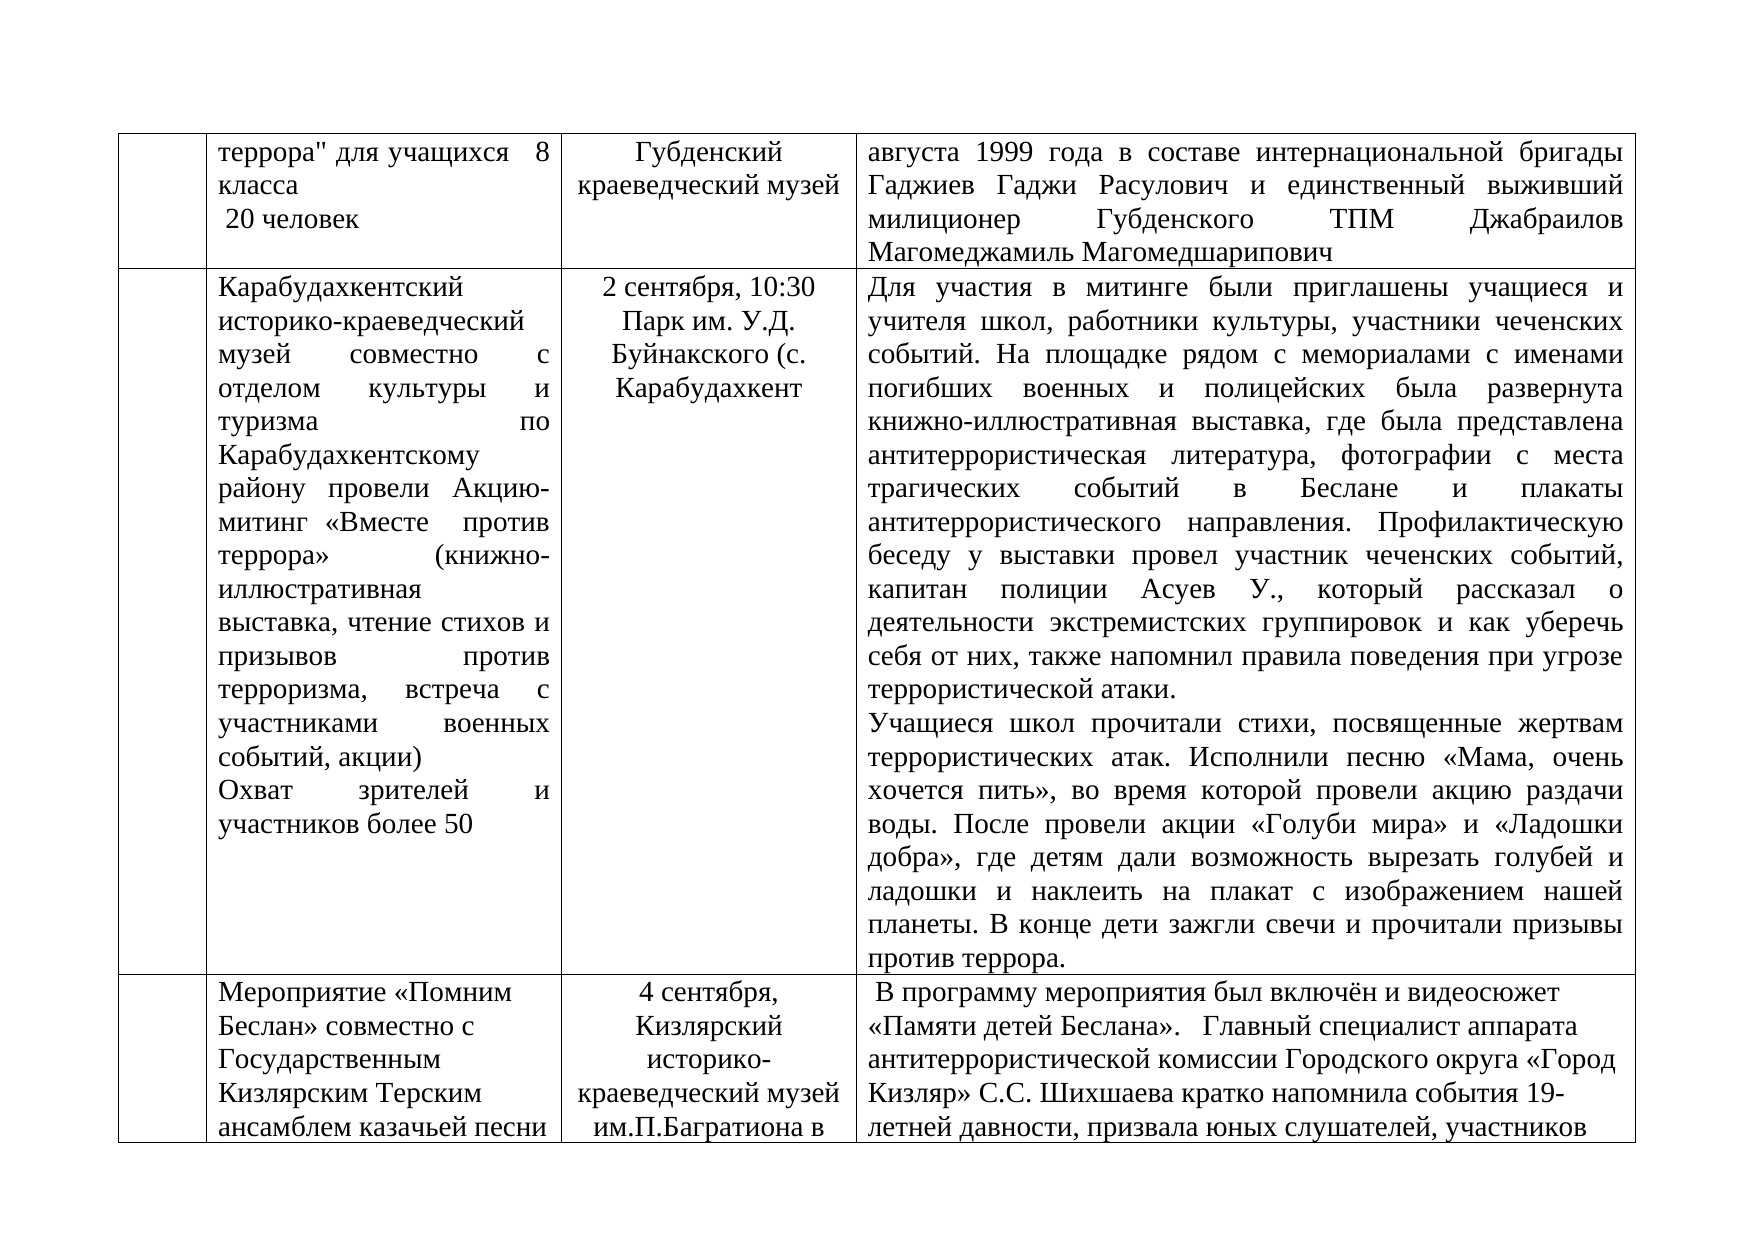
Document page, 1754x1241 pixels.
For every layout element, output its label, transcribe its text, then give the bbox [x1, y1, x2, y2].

table_cell [119, 975, 206, 1142]
table_cell Для участия в митинге были приглашены учащиеся и учителя школ, работники культуры, участники чеченских событий. На площадке рядом с мемориалами с именами погибших военных и полицейских была развернута книжно-иллюстративная выставка, где была представлена антитеррористическая литература, фотографии с места трагических событий в Беслане и плакаты антитеррористического направления. Профилактическую беседу у выставки провел участник чеченских событий, капитан полиции Асуев У., который рассказал о деятельности экстремистских группировок и как уберечь себя от них, также напомнил правила поведения при угрозе террористической атаки. Учащиеся школ прочитали стихи, посвященные жертвам террористических атак. Исполнили песню «Мама, очень хочется пить», во время которой провели акцию раздачи воды. После провели акции «Голуби мира» и «Ладошки добра», где детям дали возможность вырезать голубей и ладошки и наклеить на плакат с изображением нашей планеты. В конце дети зажгли свечи и прочитали призывы против террора. [857, 269, 1635, 973]
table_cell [207, 975, 561, 1142]
table_cell Карабудахкентский историко-краеведческий музей совместно с отделом культуры и туризма по Карабудахкентскому району провели Акцию-митинг «Вместе против террора» (книжно-иллюстративная выставка, чтение стихов и призывов против терроризма, встреча с участниками военных событий, акции) Охват зрителей и участников более 50 [207, 269, 561, 973]
table_cell [119, 134, 206, 268]
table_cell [207, 134, 561, 268]
table_cell [119, 269, 206, 973]
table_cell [857, 134, 1635, 268]
table_cell 2 сентября, 10:30 Парк им. У.Д. Буйнакского (с. Карабудахкент [562, 269, 856, 973]
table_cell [857, 975, 1635, 1142]
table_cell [562, 134, 856, 268]
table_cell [562, 975, 856, 1142]
